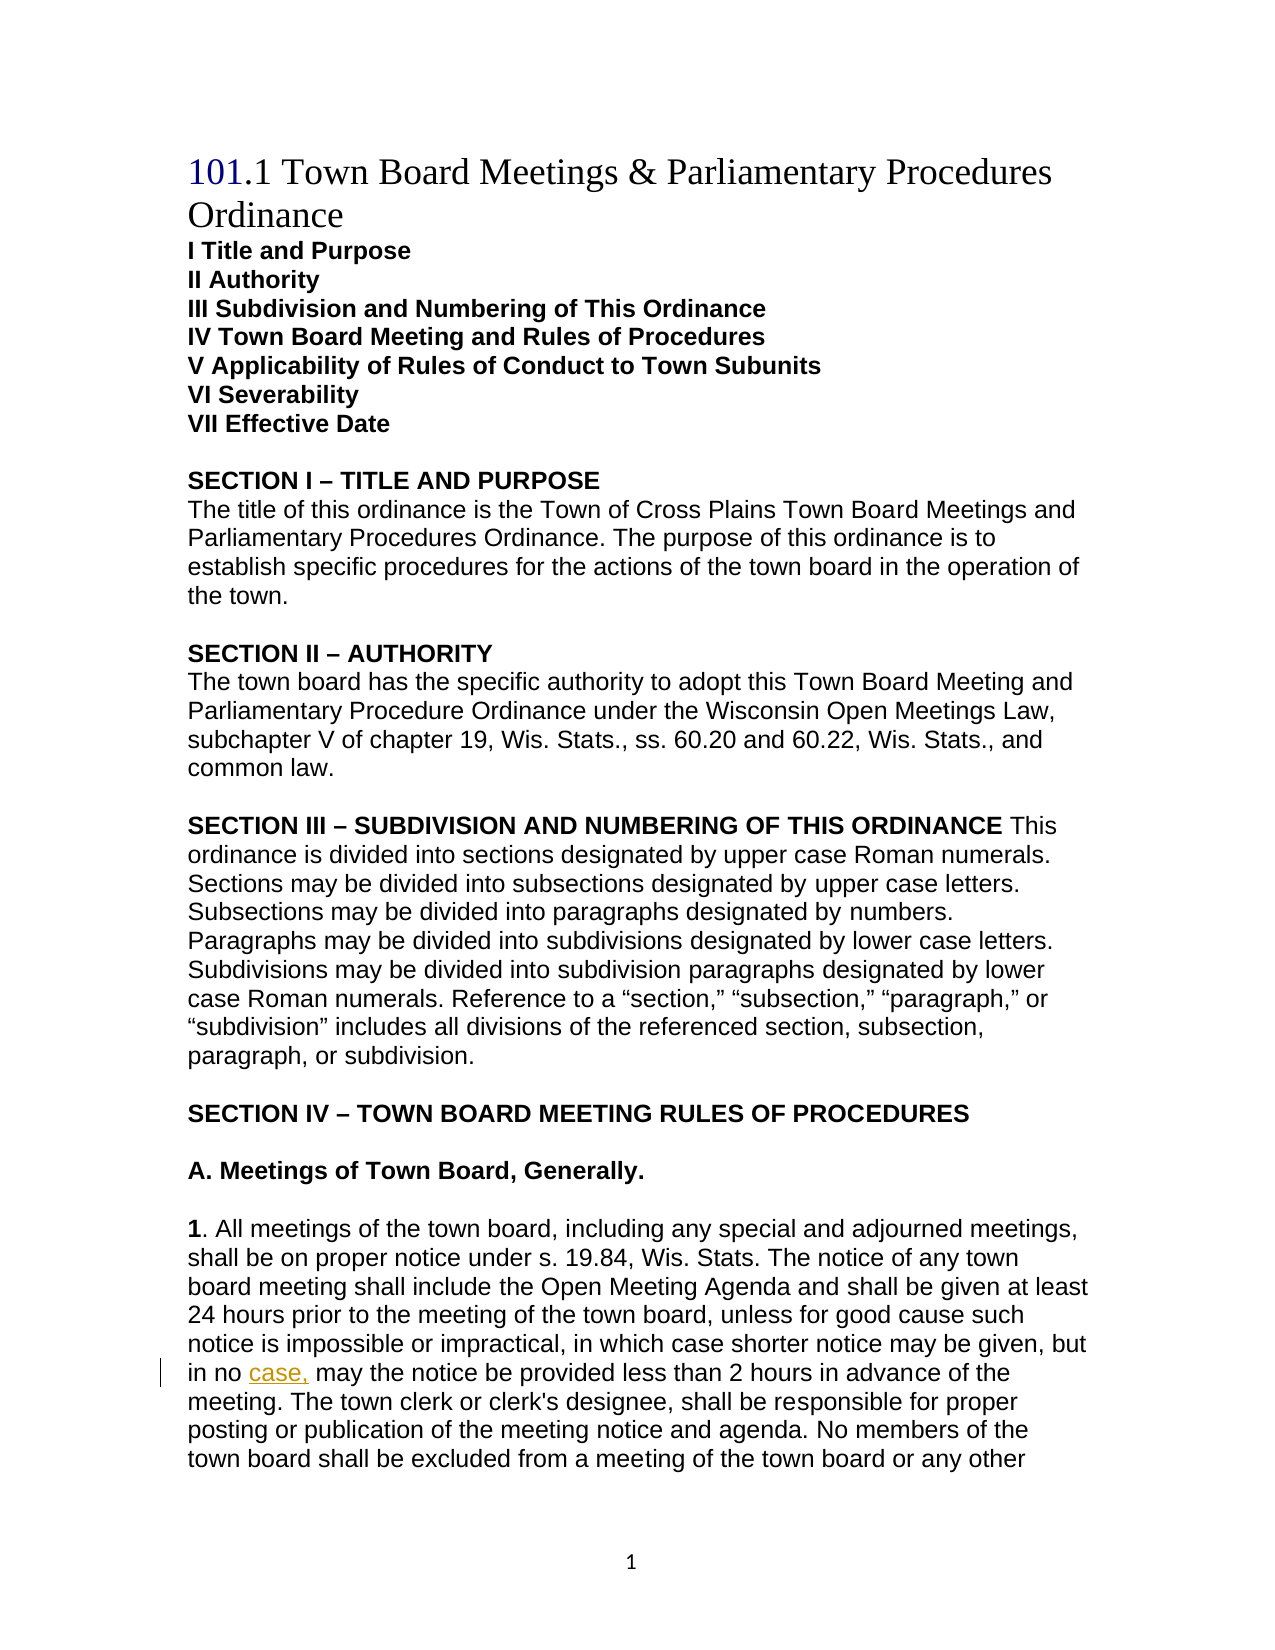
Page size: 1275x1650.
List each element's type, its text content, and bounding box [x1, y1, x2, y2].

text VII Effective Date [187, 408, 1100, 437]
text VI Severability [187, 380, 1100, 408]
text SECTION II – AUTHORITY [187, 638, 1100, 667]
text 101.1 Town Board Meetings & Parliamentary Procedures [187, 150, 1100, 193]
text board meeting shall include the Open Meeting Agenda and shall be given at least [187, 1272, 1100, 1301]
text III Subdivision and Numbering of This Ordinance [187, 293, 1100, 322]
text SECTION IV – TOWN BOARD MEETING RULES OF PROCEDURES A. Meetings of Town Board, Generally. [187, 1099, 976, 1185]
text The title of this ordinance is the Town of Cross Plains Town Board Meetings and Parliamentary Procedures Ordinance. The purpose of this ordinance is to establish specific procedures for the actions of the town board in the operation of the town. [187, 495, 1086, 610]
text Ordinance [187, 193, 1100, 236]
text 1. All meetings of the town board, including any special and adjourned meetings, shall be on proper notice under s. 19.84, Wis. Stats. The notice of any town [187, 1214, 1084, 1272]
text SECTION I – TITLE AND PURPOSE [187, 466, 1100, 495]
text town board shall be excluded from a meeting of the town board or any other [187, 1444, 1100, 1473]
text II Authority [187, 265, 1100, 293]
text V Applicability of Rules of Conduct to Town Subunits [187, 351, 1100, 380]
text 24 hours prior to the meeting of the town board, unless for good cause such notice is impossible or impractical, in which case shorter notice may be given, but in no may the notice be provided less than 2 hours in advance of the meeting. The town clerk or clerk's designee, shall be responsible for proper posting or publication of the meeting notice and agenda. No members of the [187, 1301, 1093, 1444]
text I Title and Purpose [187, 236, 1100, 265]
text SECTION III – SUBDIVISION AND NUMBERING OF THIS ORDINANCE This ordinance is divided into sections designated by upper case Roman numerals. Sections may be divided into subsections designated by upper case letters. Subsections may be divided into paragraphs designated by numbers. Paragraphs may be divided into subdivisions designated by lower case letters. Subdivisions may be divided into subdivision paragraphs designated by lower case Roman numerals. Reference to a “section,” “subsection,” “paragraph,” or “subdivision” includes all divisions of the referenced section, subsection, paragraph, or subdivision. [187, 811, 1068, 1070]
text The town board has the specific authority to adopt this Town Board Meeting and Parliamentary Procedure Ordinance under the Wisconsin Open Meetings Law, subchapter V of chapter 19, Wis. Stats., ss. 60.20 and 60.22, Wis. Stats., and common law. [187, 668, 1079, 783]
text IV Town Board Meeting and Rules of Procedures [187, 322, 1100, 351]
